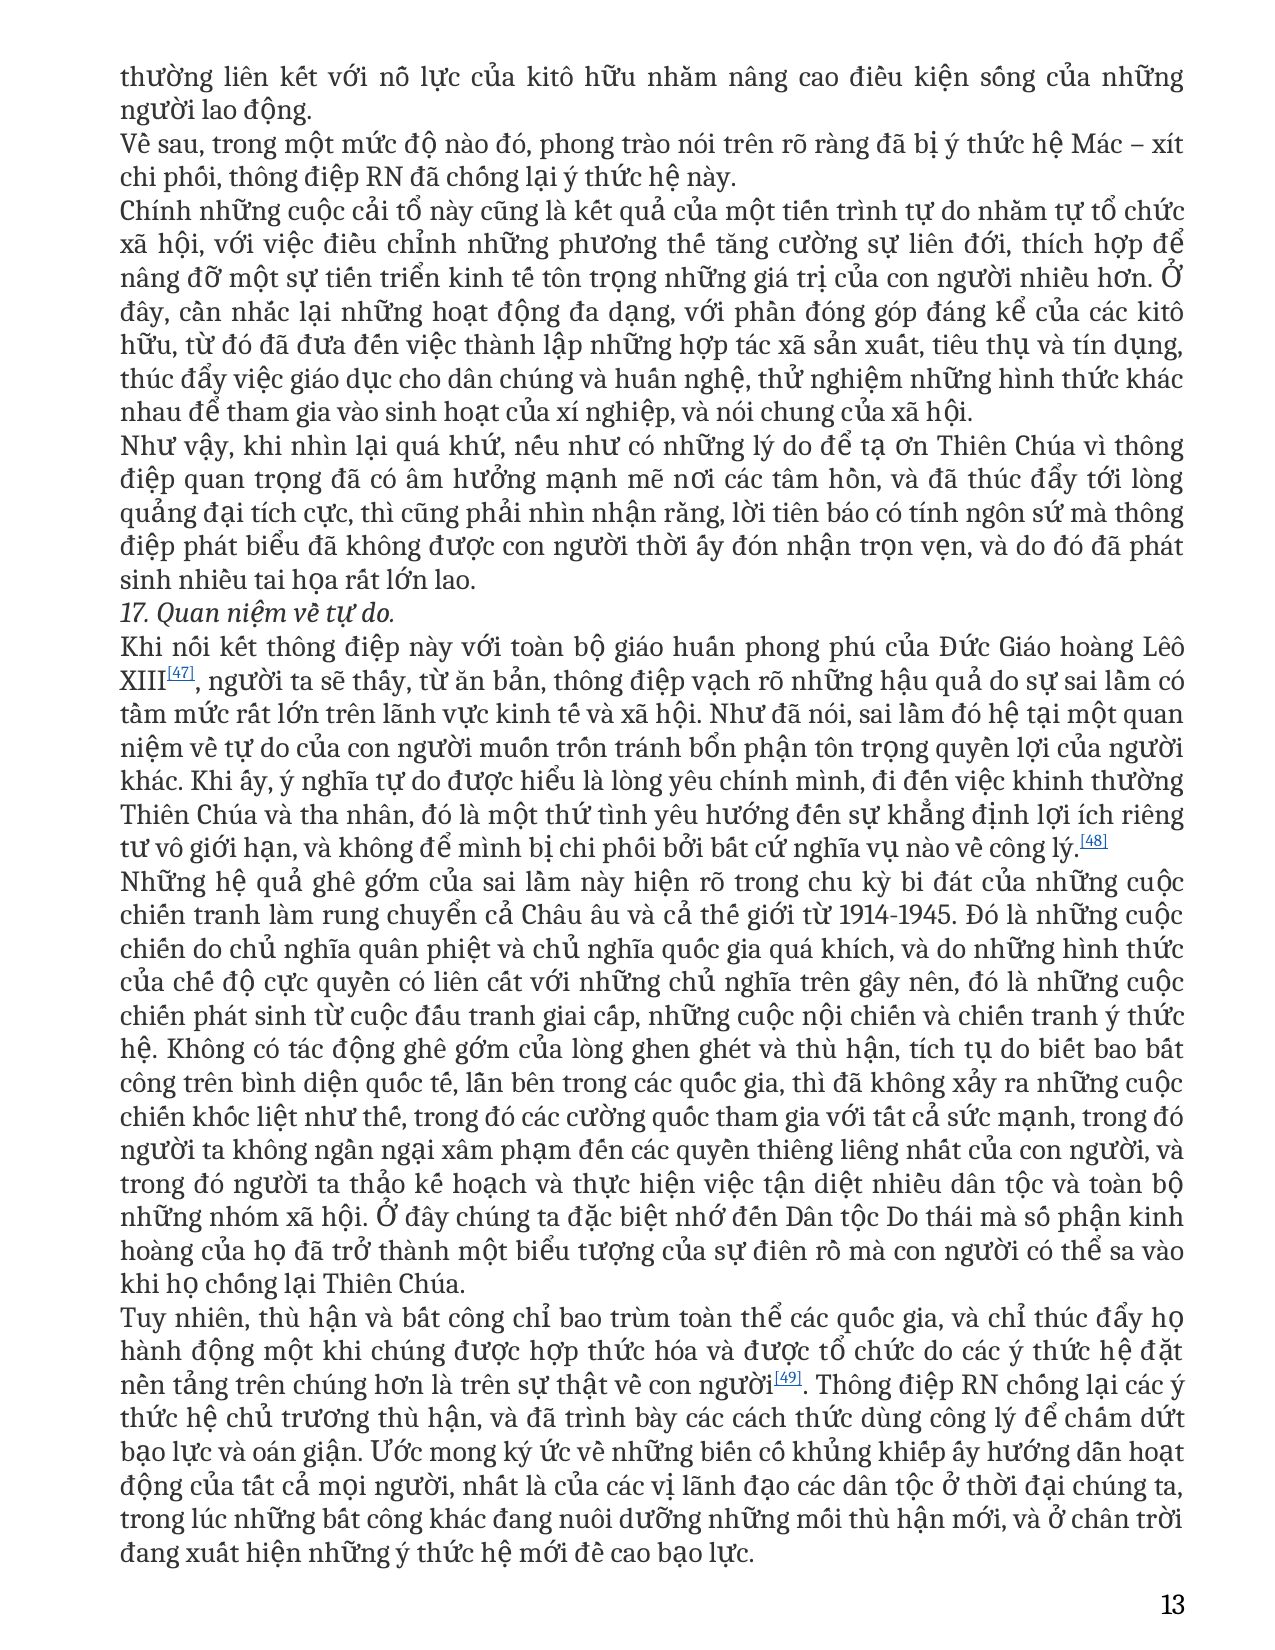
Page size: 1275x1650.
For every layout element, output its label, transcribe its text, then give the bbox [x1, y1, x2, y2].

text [120, 60, 1185, 127]
text Tuy nhiên, thù hận và bất công chỉ bao trùm toàn thể các quốc gia, và chỉ thúc đẩy họ hành động một khi chúng được hợp thức hóa và được tổ chức do các ý thức hệ đặt nền tảng trên chúng hơn là trên sự thật về con người[49]. Thông điệp RN chống lại các ý thức hệ chủ trương thù hận, và đã trình bày các cách thức dùng công lý để chấm dứt bạo lực và oán giận. Ước mong ký ức về những biến cố khủng khiếp ấy hướng dẫn hoạt động của tất cả mọi người, nhất là của các vị lãnh đạo các dân tộc ở thời đại chúng ta, trong lúc những bất công khác đang nuôi dưỡng những mối thù hận mới, và ở chân trời đang xuất hiện những ý thức hệ mới đề cao bạo lực. [120, 1301, 1185, 1569]
text Những hệ quả ghê gớm của sai lầm này hiện rõ trong chu kỳ bi đát của những cuộc chiến tranh làm rung chuyển cả Châu âu và cả thế giới từ 1914-1945. Đó là những cuộc chiến do chủ nghĩa quân phiệt và chủ nghĩa quốc gia quá khích, và do những hình thức của chế độ cực quyền có liên cất với những chủ nghĩa trên gây nên, đó là những cuộc chiến phát sinh từ cuộc đấu tranh giai cấp, những cuộc nội chiến và chiến tranh ý thức hệ. Không có tác động ghê gớm của lòng ghen ghét và thù hận, tích tụ do biết bao bất công trên bình diện quốc tế, lẫn bên trong các quốc gia, thì đã không xảy ra những cuộc chiến khốc liệt như thế, trong đó các cường quốc tham gia với tất cả sức mạnh, trong đó người ta không ngần ngại xâm phạm đến các quyền thiêng liêng nhất của con người, và trong đó người ta thảo kế hoạch và thực hiện việc tận diệt nhiều dân tộc và toàn bộ những nhóm xã hội. Ở đây chúng ta đặc biệt nhớ đến Dân tộc Do thái mà số phận kinh hoàng của họ đã trở thành một biểu tượng của sự điên rồ mà con người có thể sa vào khi họ chống lại Thiên Chúa. [120, 865, 1185, 1301]
text Như vậy, khi nhìn lại quá khứ, nếu như có những lý do để tạ ơn Thiên Chúa vì thông điệp quan trọng đã có âm hưởng mạnh mẽ nơi các tâm hồn, và đã thúc đẩy tới lòng quảng đại tích cực, thì cũng phải nhìn nhận rằng, lời tiên báo có tính ngôn sứ mà thông điệp phát biểu đã không được con người thời ấy đón nhận trọn vẹn, và do đó đã phát sinh nhiều tai họa rất lớn lao. [120, 429, 1185, 597]
text 17. Quan niệm về tự do. [120, 597, 1185, 630]
text Khi nối kết thông điệp này với toàn bộ giáo huấn phong phú của Đức Giáo hoàng Lêô XIII[47], người ta sẽ thấy, từ ăn bản, thông điệp vạch rõ những hậu quả do sự sai lầm có tầm mức rất lớn trên lãnh vực kinh tế và xã hội. Như đã nói, sai lầm đó hệ tại một quan niệm về tự do của con người muốn trốn tránh bổn phận tôn trọng quyền lợi của người khác. Khi ấy, ý nghĩa tự do được hiểu là lòng yêu chính mình, đi đến việc khinh thường Thiên Chúa và tha nhân, đó là một thứ tình yêu hướng đến sự khẳng định lợi ích riêng tư vô giới hạn, và không để mình bị chi phối bởi bất cứ nghĩa vụ nào về công lý.[48] [120, 630, 1185, 865]
text Chính những cuộc cải tổ này cũng là kết quả của một tiến trình tự do nhằm tự tổ chức xã hội, với việc điều chỉnh những phương thế tăng cường sự liên đới, thích hợp để nâng đỡ một sự tiến triển kinh tế tôn trọng những giá trị của con người nhiều hơn. Ở đây, cần nhắc lại những hoạt động đa dạng, với phần đóng góp đáng kể của các kitô hữu, từ đó đã đưa đến việc thành lập những hợp tác xã sản xuất, tiêu thụ và tín dụng, thúc đẩy việc giáo dục cho dân chúng và huấn nghệ, thử nghiệm những hình thức khác nhau để tham gia vào sinh hoạt của xí nghiệp, và nói chung của xã hội. [120, 194, 1185, 429]
text Về sau, trong một mức độ nào đó, phong trào nói trên rõ ràng đã bị ý thức hệ Mác – xít chi phối, thông điệp RN đã chống lại ý thức hệ này. [120, 127, 1185, 194]
